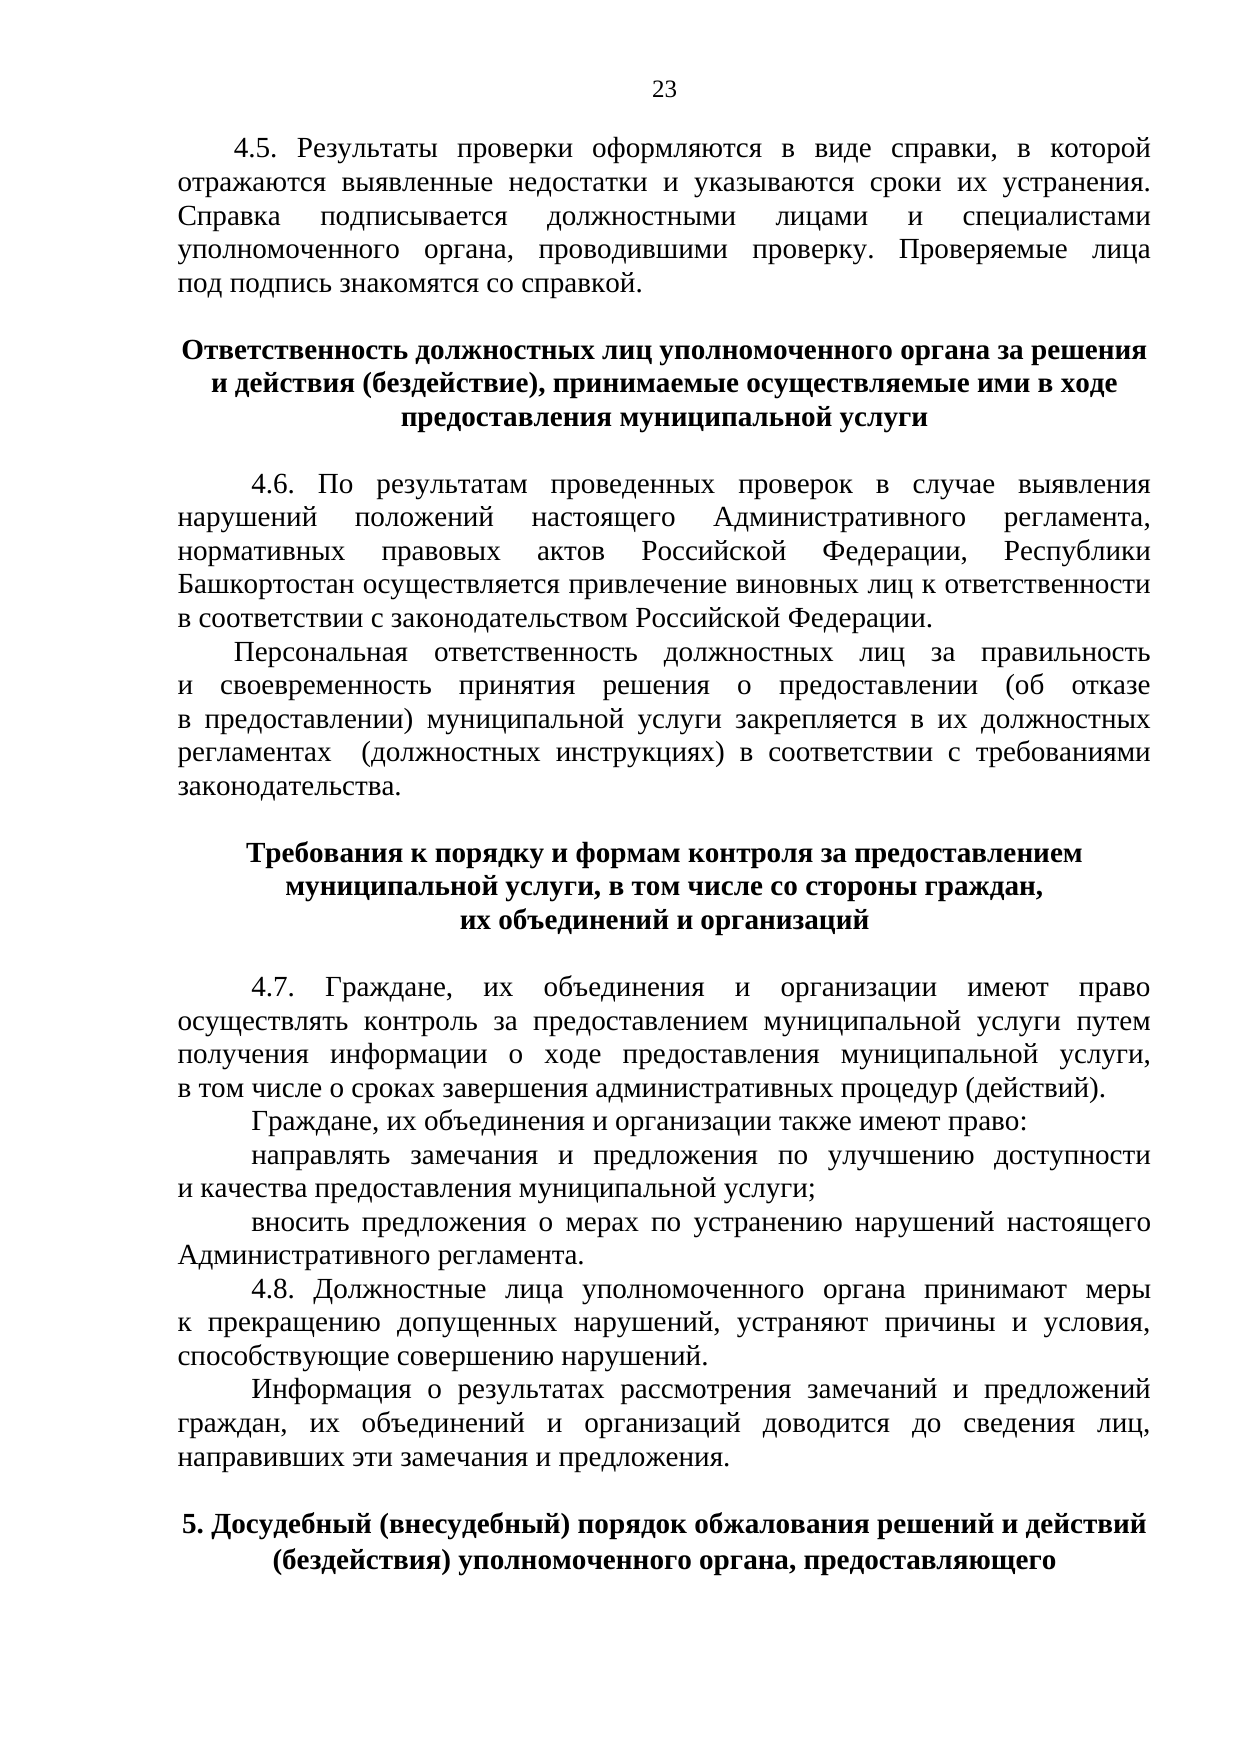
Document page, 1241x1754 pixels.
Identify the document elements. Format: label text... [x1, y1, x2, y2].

text вносить предложения о мерах по устранению нарушений настоящего Административного регламента. [177, 1204, 1152, 1271]
text Информация о результатах рассмотрения замечаний и предложений граждан, их объединений и организаций доводится до сведения лиц, направивших эти замечания и предложения. [177, 1372, 1152, 1472]
text их объединений и организаций [177, 902, 1152, 936]
text 4.6. По результатам проведенных проверок в случае выявления нарушений положений настоящего Административного регламента, нормативных правовых актов Российской Федерации, Республики Башкортостан осуществляется привлечение виновных лиц к ответственности в соответствии с законодательством Российской Федерации. [177, 466, 1152, 634]
text муниципальной услуги, в том числе со стороны граждан, [177, 868, 1152, 902]
text 4.5. Результаты проверки оформляются в виде справки, в которой отражаются выявленные недостатки и указываются сроки их устранения. Справка подписывается должностными лицами и специалистами уполномоченного органа, проводившими проверку. Проверяемые лица под подпись знакомятся со справкой. [177, 131, 1152, 298]
text Персональная ответственность должностных лиц за правильность и своевременность принятия решения о предоставлении (об отказе в предоставлении) муниципальной услуги закрепляется в их должностных регламентах (должностных инструкциях) в соответствии с требованиями законодательства. [177, 634, 1152, 801]
text Граждане, их объединения и организации также имеют право: [177, 1103, 1152, 1137]
text 4.7. Граждане, их объединения и организации имеют право осуществлять контроль за предоставлением муниципальной услуги путем получения информации о ходе предоставления муниципальной услуги, в том числе о сроках завершения административных процедур (действий). [177, 969, 1152, 1103]
text Требования к порядку и формам контроля за предоставлением [177, 835, 1152, 868]
text Ответственность должностных лиц уполномоченного органа за решения и действия (бездействие), принимаемые осуществляемые ими в ходе предоставления муниципальной услуги [177, 332, 1152, 432]
text 4.8. Должностные лица уполномоченного органа принимают меры к прекращению допущенных нарушений, устраняют причины и условия, способствующие совершению нарушений. [177, 1271, 1152, 1372]
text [177, 1506, 1152, 1576]
text направлять замечания и предложения по улучшению доступности и качества предоставления муниципальной услуги; [177, 1137, 1152, 1204]
